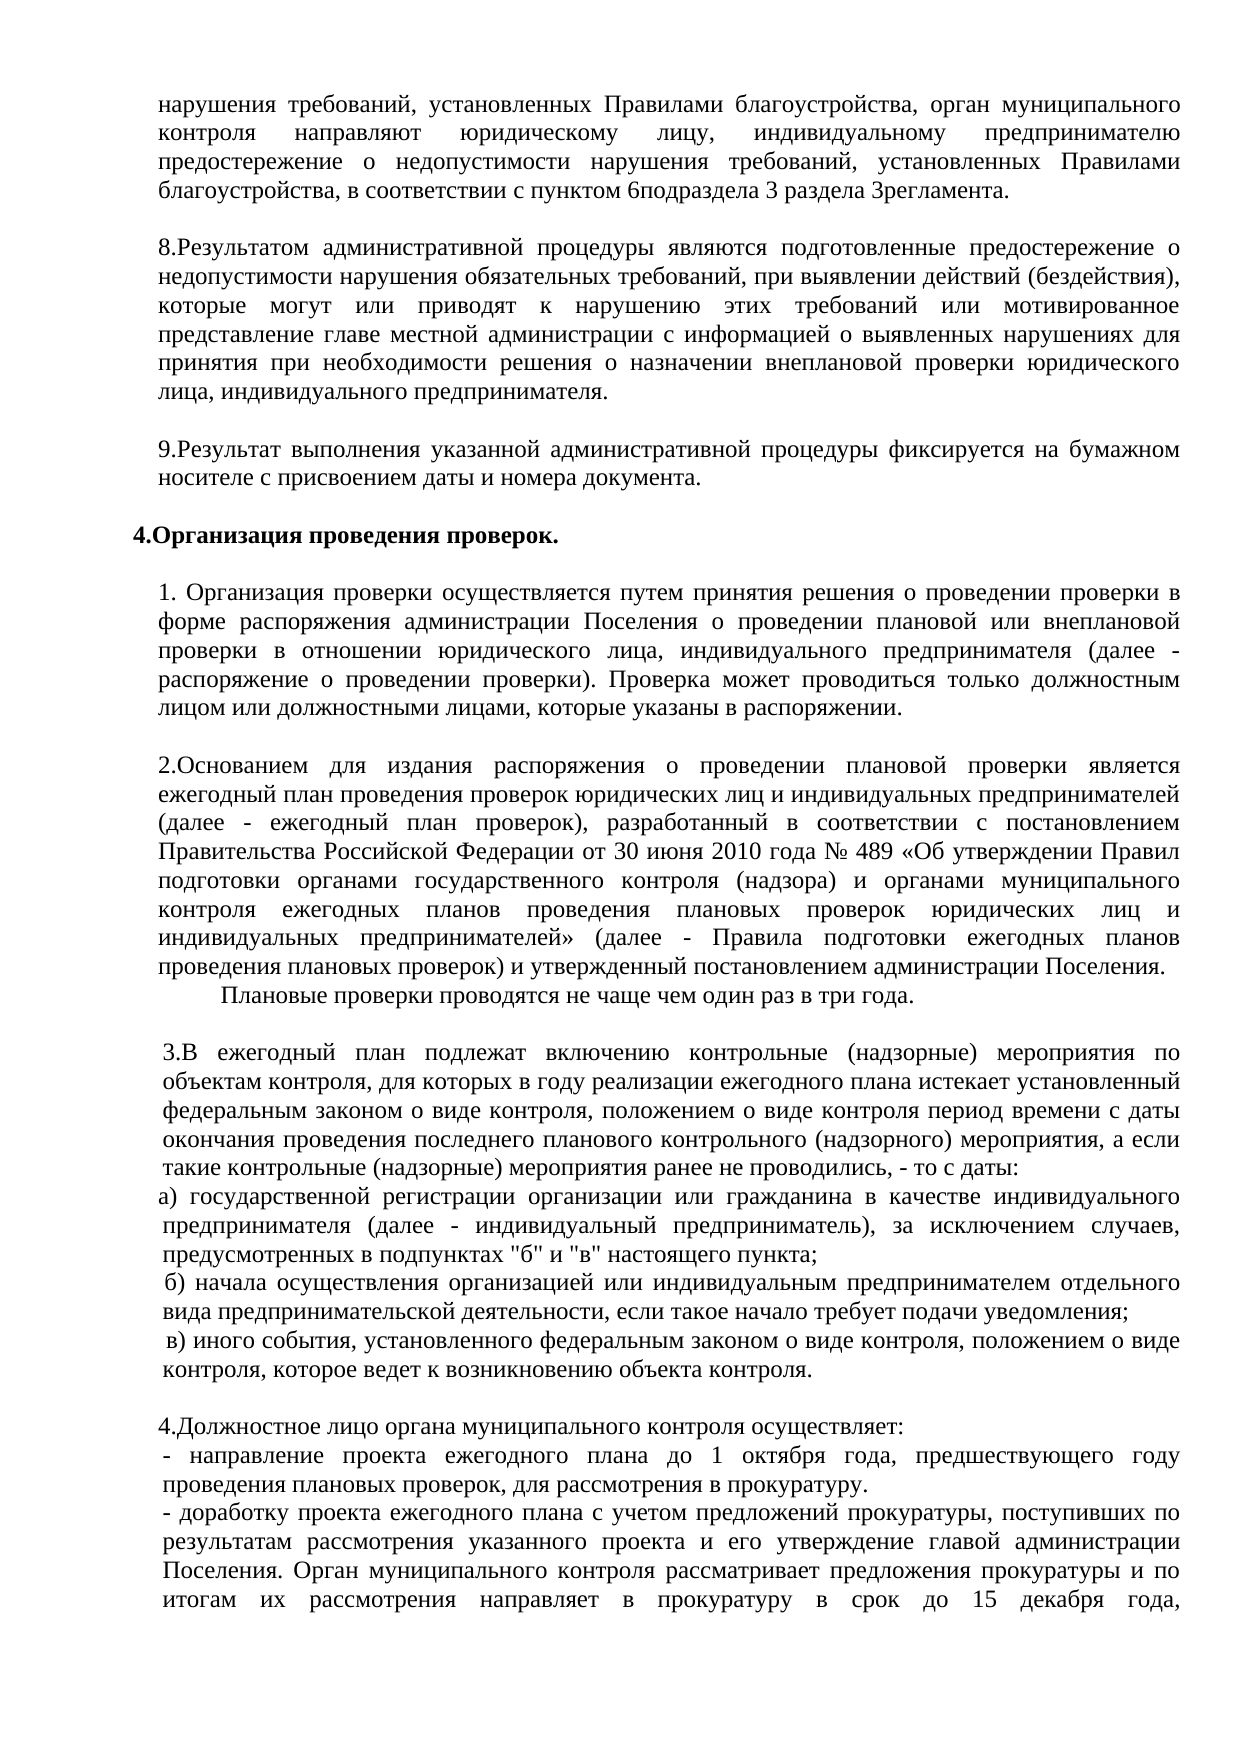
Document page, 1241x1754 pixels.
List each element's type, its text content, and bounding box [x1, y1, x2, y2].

text Плановые проверки проводятся не чаще чем один раз в три года. [133, 980, 1181, 1009]
text 4.Организация проведения проверок. [133, 520, 1181, 549]
text 8.Результатом административной процедуры являются подготовленные предостережение о недопустимости нарушения обязательных требований, при выявлении действий (бездействия), которые могут или приводят к нарушению этих требований или мотивированное представление главе местной администрации с информацией о выявленных нарушениях для принятия при необходимости решения о назначении внеплановой проверки юридического лица, индивидуального предпринимателя. [158, 232, 1181, 405]
text 1. Организация проверки осуществляется путем принятия решения о проведении проверки в форме распоряжения администрации Поселения о проведении плановой или внеплановой проверки в отношении юридического лица, индивидуального предпринимателя (далее - распоряжение о проведении проверки). Проверка может проводиться только должностным лицом или должностными лицами, которые указаны в распоряжении. [158, 577, 1181, 721]
text 9.Результат выполнения указанной административной процедуры фиксируется на бумажном носителе с присвоением даты и номера документа. [158, 434, 1181, 491]
text в) иного события, установленного федеральным законом о виде контроля, положением о виде контроля, которое ведет к возникновению объекта контроля. [103, 1325, 1181, 1382]
text 3.В ежегодный план подлежат включению контрольные (надзорные) мероприятия по объектам контроля, для которых в году реализации ежегодного плана истекает установленный федеральным законом о виде контроля, положением о виде контроля период времени с даты окончания проведения последнего планового контрольного (надзорного) мероприятия, а если такие контрольные (надзорные) мероприятия ранее не проводились, - то с даты: [162, 1037, 1181, 1181]
text - направление проекта ежегодного плана до 1 октября года, предшествующего году проведения плановых проверок, для рассмотрения в прокуратуру. [162, 1440, 1181, 1497]
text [162, 1497, 1181, 1612]
text б) начала осуществления организацией или индивидуальным предпринимателем отдельного вида предпринимательской деятельности, если такое начало требует подачи уведомления; [133, 1267, 1181, 1325]
text 2.Основанием для издания распоряжения о проведении плановой проверки является ежегодный план проведения проверок юридических лиц и индивидуальных предпринимателей (далее - ежегодный план проверок), разработанный в соответствии с постановлением Правительства Российской Федерации от 30 июня 2010 года № 489 «Об утверждении Правил подготовки органами государственного контроля (надзора) и органами муниципального контроля ежегодных планов проведения плановых проверок юридических лиц и индивидуальных предпринимателей» (далее - Правила подготовки ежегодных планов проведения плановых проверок) и утвержденный постановлением администрации Поселения. [158, 750, 1181, 980]
text а) государственной регистрации организации или гражданина в качестве индивидуального предпринимателя (далее - индивидуальный предприниматель), за исключением случаев, предусмотренных в подпунктах "б" и "в" настоящего пункта; [133, 1181, 1181, 1267]
text 4.Должностное лицо органа муниципального контроля осуществляет: [158, 1411, 1181, 1440]
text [158, 89, 1181, 204]
